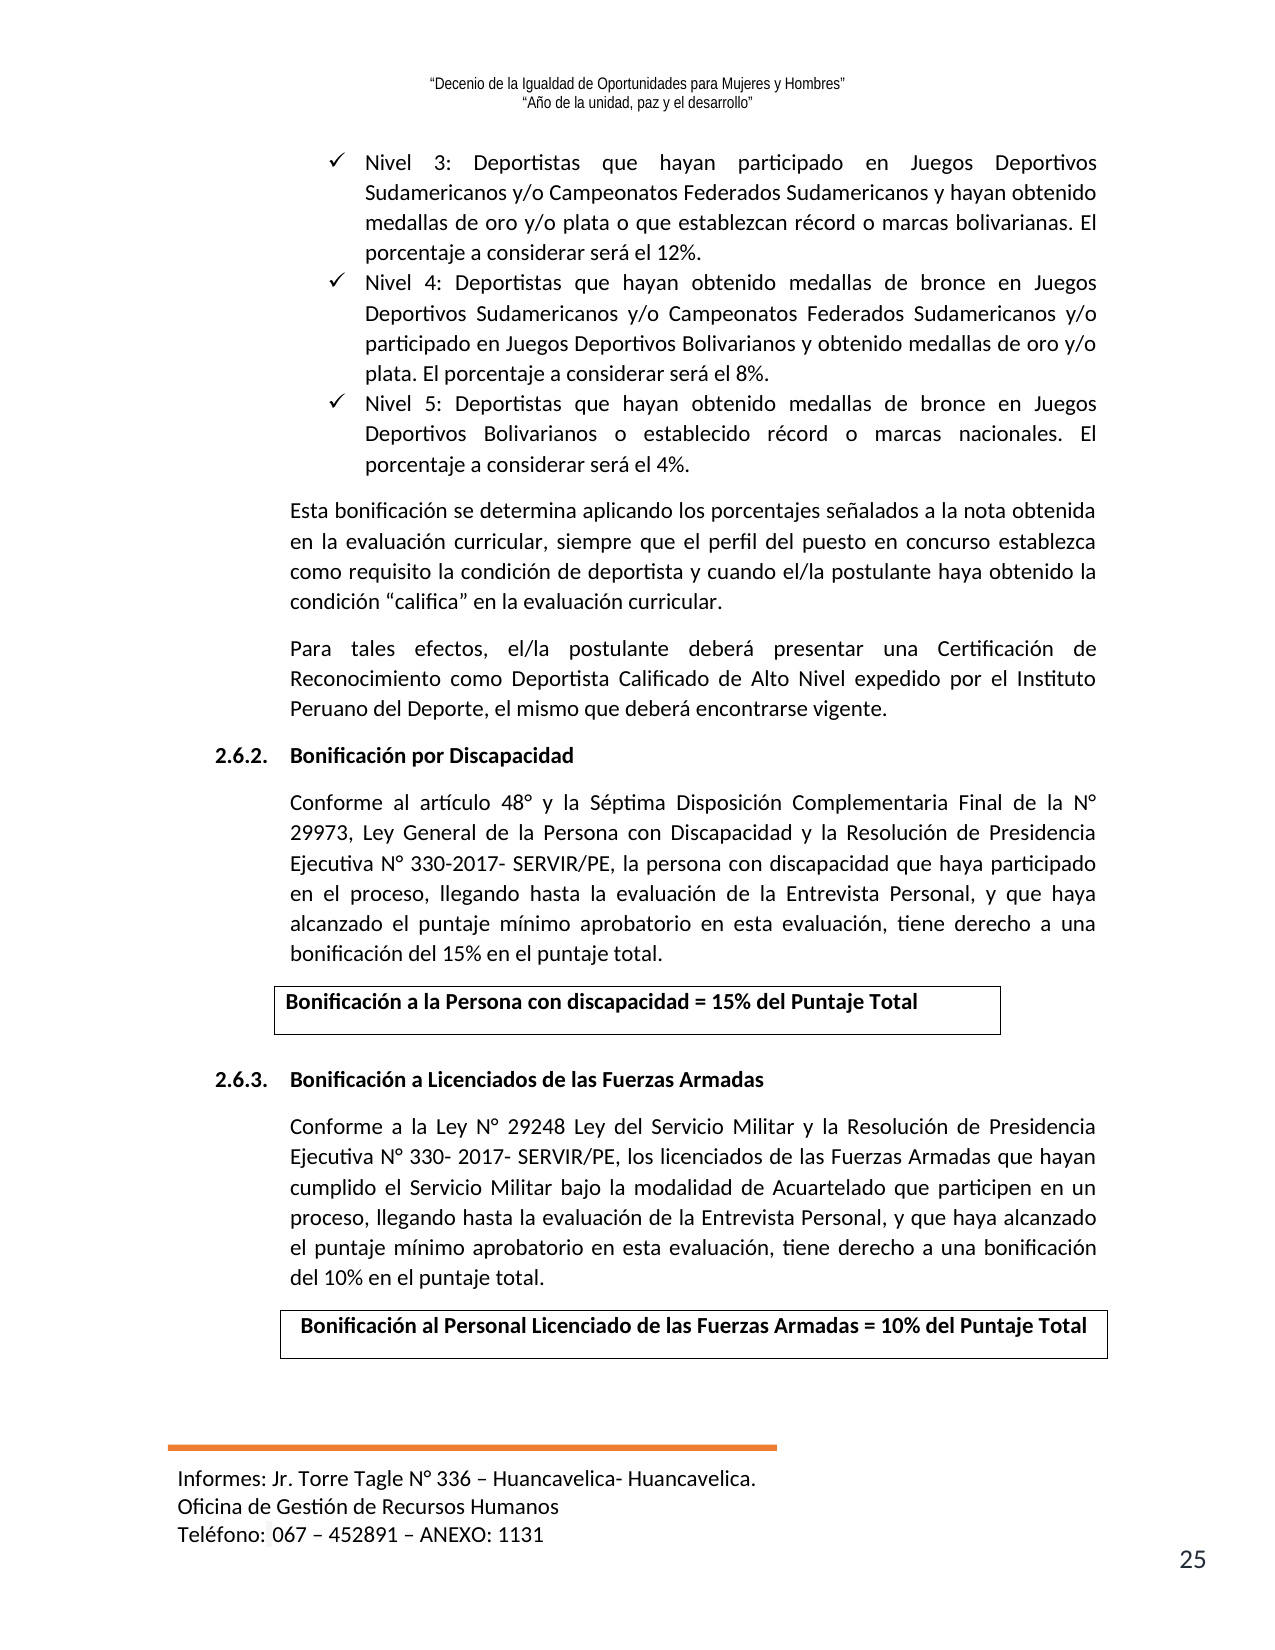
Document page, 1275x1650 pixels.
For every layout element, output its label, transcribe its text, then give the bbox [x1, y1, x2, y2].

list Nivel 4: Deportistas que hayan obtenido medallas de bronce en Juegos Deportivos Sudamericanos y/o Campeonatos Federados Sudamericanos y/o participado en Juegos Deportivos Bolivarianos y obtenido medallas de oro y/o plata. El porcentaje a considerar será el 8%. [327, 268, 1098, 387]
text Conforme a la Ley N° 29248 Ley del Servicio Militar y la Resolución de Presidencia Ejecutiva N° 330- 2017- SERVIR/PE, los licenciados de las Fuerzas Armadas que hayan cumplido el Servicio Militar bajo la modalidad de Acuartelado que participen en un proceso, llegando hasta la evaluación de la Entrevista Personal, y que haya alcanzado el puntaje mínimo aprobatorio en esta evaluación, tiene derecho a una bonificación del 10% en el puntaje total. [290, 1112, 1098, 1291]
list Nivel 3: Deportistas que hayan participado en Juegos Deportivos Sudamericanos y/o Campeonatos Federados Sudamericanos y hayan obtenido medallas de oro y/o plata o que establezcan récord o marcas bolivarianas. El porcentaje a considerar será el 12%. [327, 148, 1098, 266]
table_header Bonificación a la Persona con discapacidad = 15% del Puntaje Total [275, 987, 1000, 1034]
text Para tales efectos, el/la postulante deberá presentar una Certificación de Reconocimiento como Deportista Calificado de Alto Nivel expedido por el Instituto Peruano del Deporte, el mismo que deberá encontrarse vigente. [290, 634, 1098, 722]
text Esta bonificación se determina aplicando los porcentajes señalados a la nota obtenida en la evaluación curricular, siempre que el perfil del puesto en concurso establezca como requisito la condición de deportista y cuando el/la postulante haya obtenido la condición “califica” en la evaluación curricular. [290, 497, 1098, 615]
list Bonificación por Discapacidad [215, 741, 1098, 769]
list Nivel 5: Deportistas que hayan obtenido medallas de bronce en Juegos Deportivos Bolivarianos o establecido récord o marcas nacionales. El porcentaje a considerar será el 4%. [327, 389, 1098, 478]
text Conforme al artículo 48° y la Séptima Disposición Complementaria Final de la N° 29973, Ley General de la Persona con Discapacidad y la Resolución de Presidencia Ejecutiva N° 330-2017- SERVIR/PE, la persona con discapacidad que haya participado en el proceso, llegando hasta la evaluación de la Entrevista Personal, y que haya alcanzado el puntaje mínimo aprobatorio en esta evaluación, tiene derecho a una bonificación del 15% en el puntaje total. [290, 788, 1098, 967]
list Bonificación a Licenciados de las Fuerzas Armadas [215, 1065, 1098, 1093]
table_header Bonificación al Personal Licenciado de las Fuerzas Armadas = 10% del Puntaje Total [281, 1311, 1107, 1358]
